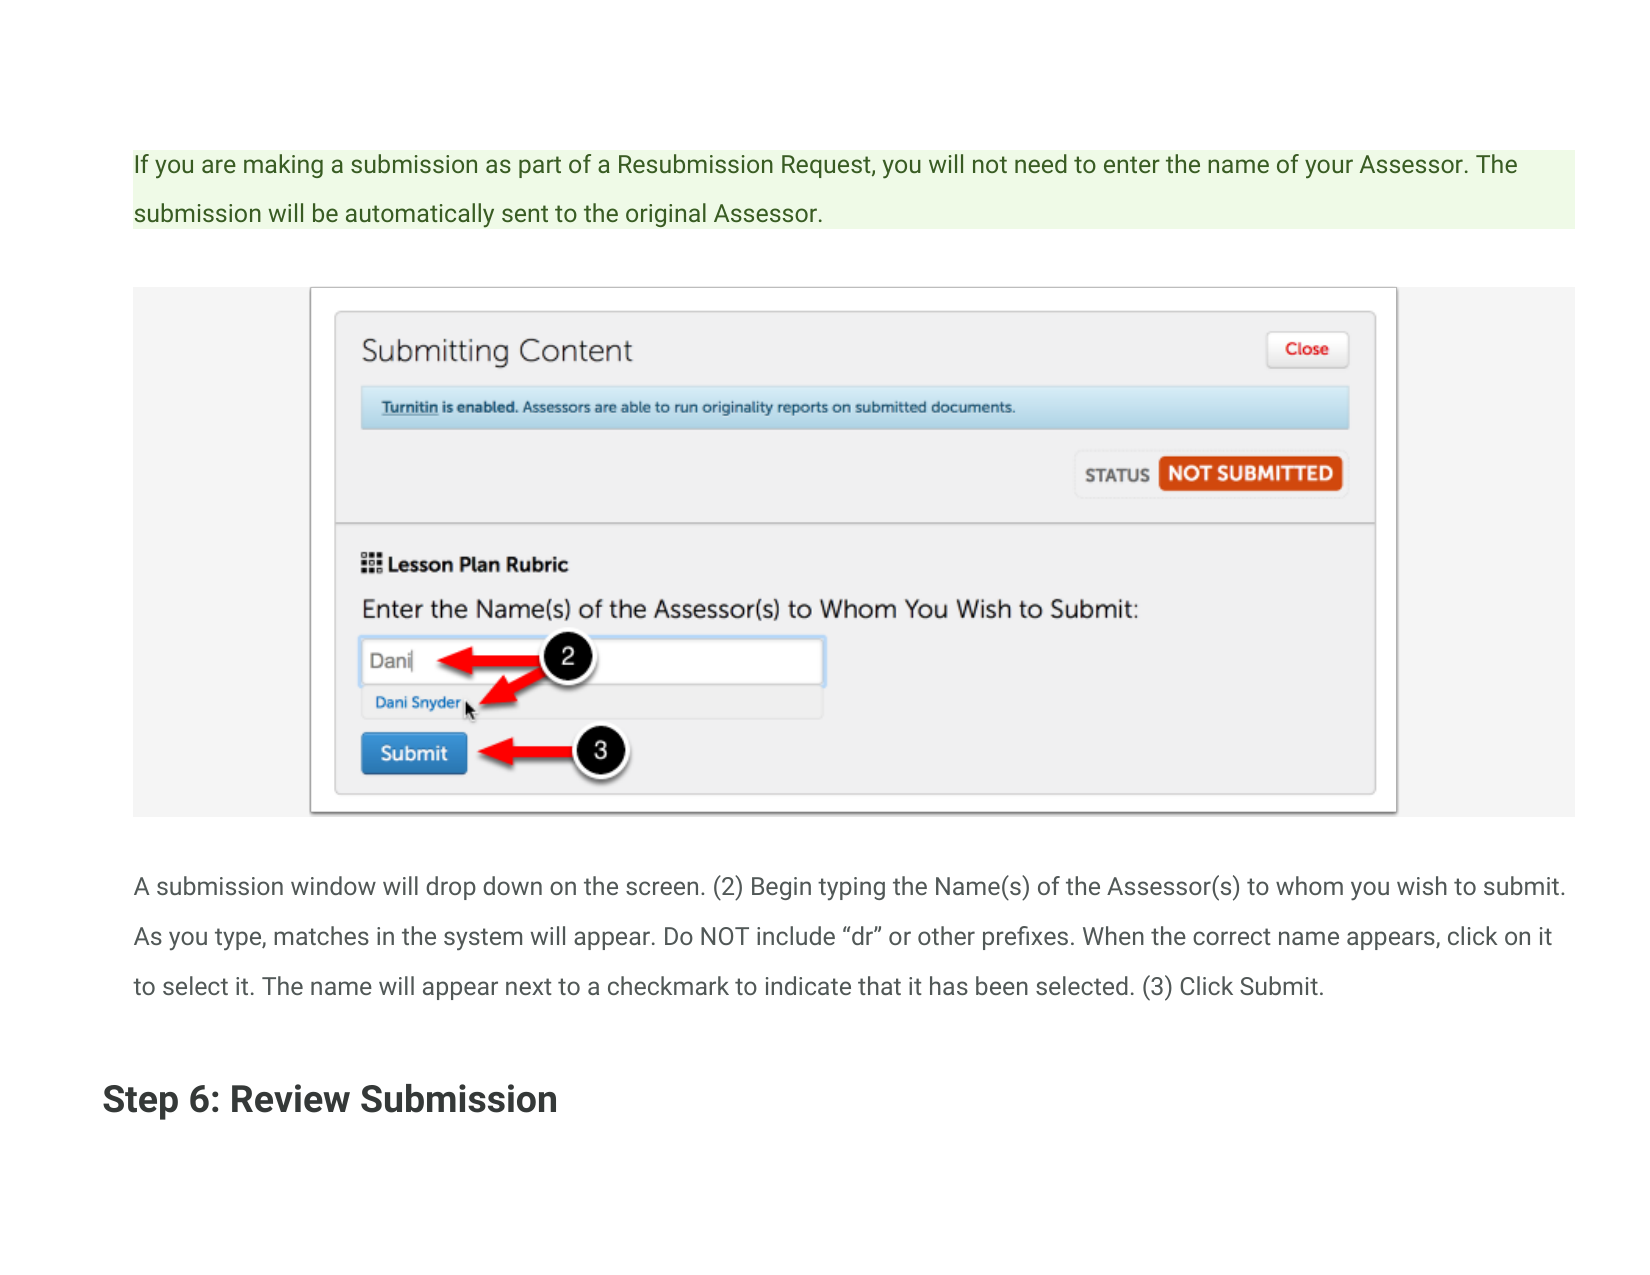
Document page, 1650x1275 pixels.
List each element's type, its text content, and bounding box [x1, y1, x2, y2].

subtitle Step 6: Review Submission [102, 1078, 1575, 1122]
picture [308, 286, 1400, 817]
text A submission window will drop down on the screen. (2) Begin typing the Name(s) of the Assessor(s) to whom you wish to submit. As you type, matches in the system will appear. Do NOT include “dr” or other prefixes. When the correct name appears, click on it to select it. The name will appear next to a checkmark to indicate that it has been selected. (3) Click Submit. [133, 872, 1575, 1001]
text If you are making a submission as part of a Resubmission Request, you will not need to enter the name of your Assessor. The submission will be automatically sent to the original Assessor. [133, 150, 1575, 229]
